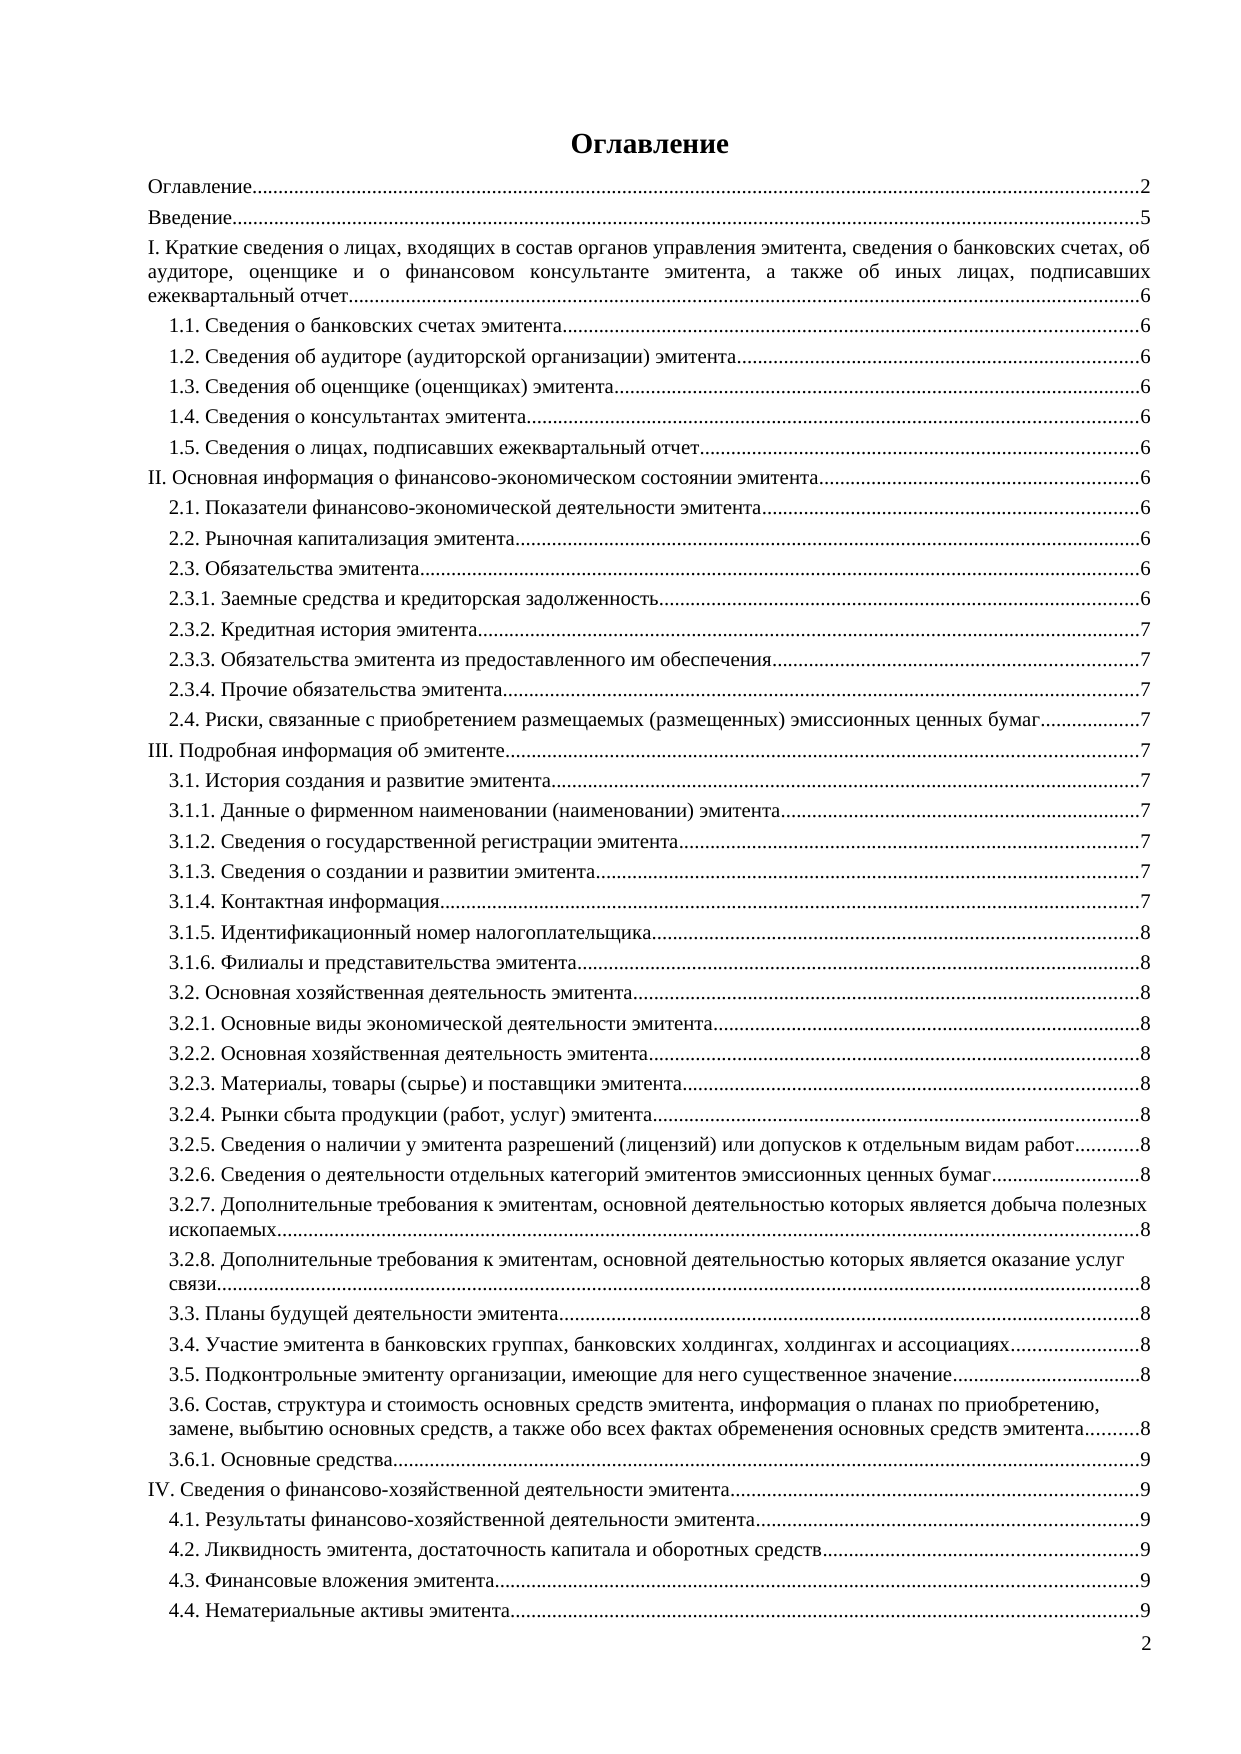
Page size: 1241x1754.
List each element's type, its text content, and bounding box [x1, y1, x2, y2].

text IV. Сведения о финансово-хозяйственной деятельности эмитента 9 [148, 1477, 1152, 1501]
text 2.4. Риски, связанные с приобретением размещаемых (размещенных) эмиссионных ценных бумаг 7 [168, 707, 1152, 731]
text 3.3. Планы будущей деятельности эмитента 8 [168, 1301, 1152, 1325]
text 2.3.1. Заемные средства и кредиторская задолженность 6 [168, 586, 1152, 610]
text 3.2.5. Сведения о наличии у эмитента разрешений (лицензий) или допусков к отдельным видам работ 8 [168, 1132, 1152, 1156]
text 2.3.2. Кредитная история эмитента 7 [168, 616, 1152, 641]
text 3.1.5. Идентификационный номер налогоплательщика 8 [168, 919, 1152, 944]
text 3.1. История создания и развитие эмитента 7 [168, 768, 1152, 792]
text 3.1.4. Контактная информация 7 [168, 889, 1152, 913]
text 3.6.1. Основные средства 9 [168, 1446, 1152, 1471]
text 3.1.3. Сведения о создании и развитии эмитента 7 [168, 859, 1152, 883]
text 3.4. Участие эмитента в банковских группах, банковских холдингах, холдингах и ассоциациях 8 [168, 1331, 1152, 1356]
text I. Краткие сведения о лицах, входящих в состав органов управления эмитента, сведения о банковских счетах, об аудиторе, оценщике и о финансовом консультанте эмитента, а также об иных лицах, подписавших ежеквартальный отчет 6 [148, 235, 1152, 307]
text 1.4. Сведения о консультантах эмитента 6 [168, 404, 1152, 428]
text 3.2.1. Основные виды экономической деятельности эмитента 8 [168, 1011, 1152, 1034]
text 1.3. Сведения об оценщике (оценщиках) эмитента 6 [168, 374, 1152, 398]
text 2.3.3. Обязательства эмитента из предоставленного им обеспечения 7 [168, 647, 1152, 671]
text 1.5. Сведения о лицах, подписавших ежеквартальный отчет 6 [168, 434, 1152, 459]
text 3.2.2. Основная хозяйственная деятельность эмитента 8 [168, 1041, 1152, 1065]
text 2.3.4. Прочие обязательства эмитента 7 [168, 677, 1152, 701]
text 3.2.6. Сведения о деятельности отдельных категорий эмитентов эмиссионных ценных бумаг 8 [168, 1162, 1152, 1186]
text 4.4. Нематериальные активы эмитента 9 [168, 1598, 1152, 1622]
text 3.2.8. Дополнительные требования к эмитентам, основной деятельностью которых является оказание услуг связи 8 [168, 1247, 1152, 1295]
text 2.1. Показатели финансово-экономической деятельности эмитента 6 [168, 495, 1152, 519]
text 4.1. Результаты финансово-хозяйственной деятельности эмитента 9 [168, 1507, 1152, 1531]
text 4.3. Финансовые вложения эмитента 9 [168, 1568, 1152, 1592]
text 3.5. Подконтрольные эмитенту организации, имеющие для него существенное значение 8 [168, 1362, 1152, 1386]
text 3.1.2. Сведения о государственной регистрации эмитента 7 [168, 829, 1152, 853]
text 4.2. Ликвидность эмитента, достаточность капитала и оборотных средств 9 [168, 1537, 1152, 1561]
text 3.2.7. Дополнительные требования к эмитентам, основной деятельностью которых является добыча полезных ископаемых 8 [168, 1192, 1152, 1241]
text 3.2. Основная хозяйственная деятельность эмитента 8 [168, 980, 1152, 1004]
text 3.1.1. Данные о фирменном наименовании (наименовании) эмитента 7 [168, 798, 1152, 822]
text III. Подробная информация об эмитенте 7 [148, 738, 1152, 762]
text 3.2.3. Материалы, товары (сырье) и поставщики эмитента 8 [168, 1071, 1152, 1095]
text II. Основная информация о финансово-экономическом состоянии эмитента 6 [148, 465, 1152, 489]
text 3.2.4. Рынки сбыта продукции (работ, услуг) эмитента 8 [168, 1101, 1152, 1126]
subtitle Оглавление [148, 126, 1152, 160]
text 2.2. Рыночная капитализация эмитента 6 [168, 526, 1152, 549]
text 1.2. Сведения об аудиторе (аудиторской организации) эмитента 6 [168, 344, 1152, 368]
text 2.3. Обязательства эмитента 6 [168, 556, 1152, 580]
text 3.6. Состав, структура и стоимость основных средств эмитента, информация о планах по приобретению, замене, выбытию основных средств, а также обо всех фактах обременения основных средств эмитента 8 [168, 1392, 1152, 1440]
text Введение 5 [148, 204, 1152, 229]
text 3.1.6. Филиалы и представительства эмитента 8 [168, 950, 1152, 974]
text 1.1. Сведения о банковских счетах эмитента 6 [168, 313, 1152, 337]
text Оглавление 2 [148, 174, 1152, 198]
